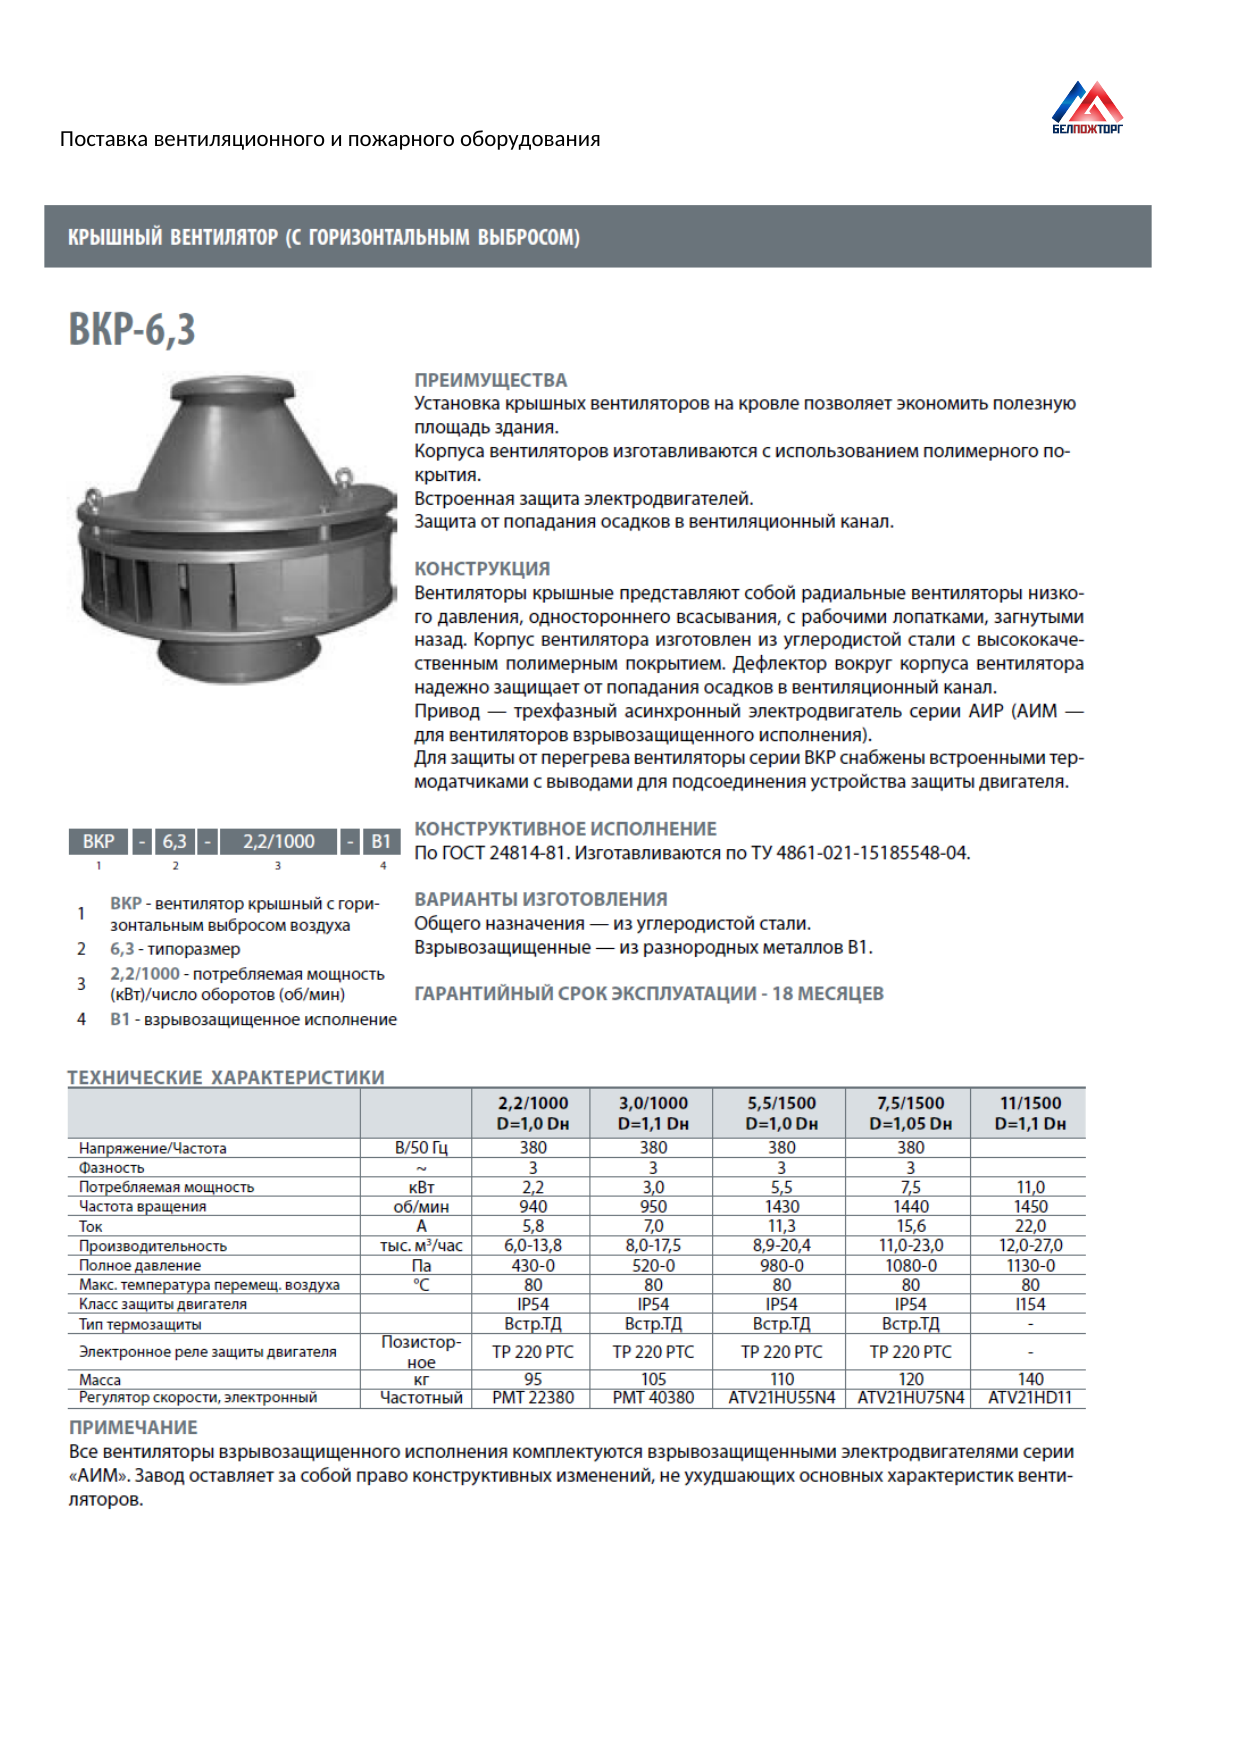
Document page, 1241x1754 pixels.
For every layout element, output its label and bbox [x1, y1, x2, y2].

picture [1051, 73, 1124, 146]
